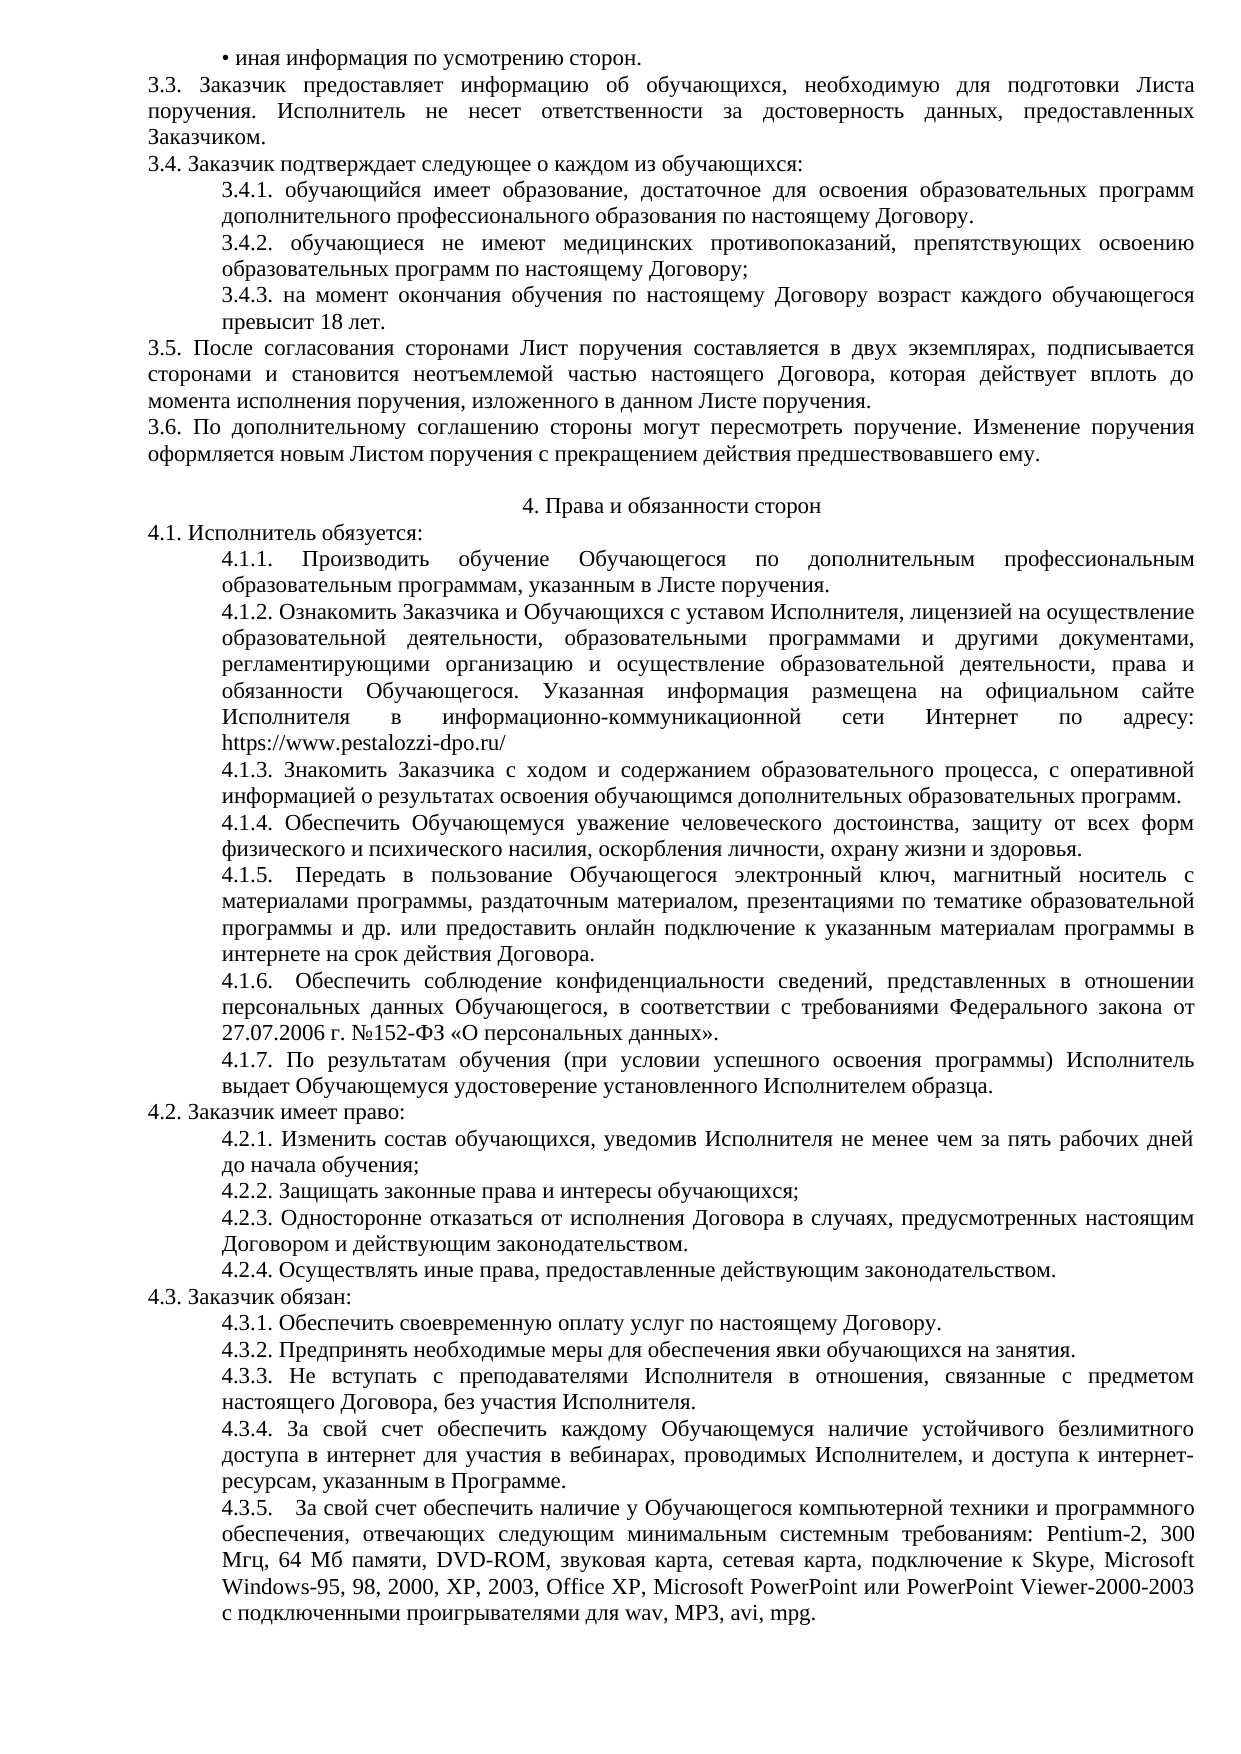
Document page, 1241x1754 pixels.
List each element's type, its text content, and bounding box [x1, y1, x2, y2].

text 3.3. Заказчик предоставляет информацию об обучающихся, необходимую для подготовки Листа поручения. Исполнитель не несет ответственности за достоверность данных, предоставленных Заказчиком. [148, 71, 1196, 150]
text 3.4.1. обучающийся имеет образование, достаточное для освоения образовательных программ дополнительного профессионального образования по настоящему Договору. [221, 176, 1196, 229]
text 4.1.4. Обеспечить Обучающемуся уважение человеческого достоинства, защиту от всех форм физического и психического насилия, оскорбления личности, охрану жизни и здоровья. [221, 808, 1196, 861]
text 4.2.3. Односторонне отказаться от исполнения Договора в случаях, предусмотренных настоящим Договором и действующим законодательством. [221, 1204, 1196, 1257]
text 3.4.3. на момент окончания обучения по настоящему Договору возраст каждого обучающегося превысит 18 лет. [221, 281, 1196, 334]
text 4.2.4. Осуществлять иные права, предоставленные действующим законодательством. [221, 1257, 1196, 1283]
text 4.2.1. Изменить состав обучающихся, уведомив Исполнителя не менее чем за пять рабочих дней до начала обучения; [221, 1125, 1196, 1177]
text 4.2. Заказчик имеет право: [148, 1098, 1196, 1125]
text 4.3. Заказчик обязан: [148, 1283, 1196, 1309]
text 4. Права и обязанности сторон [148, 492, 1196, 519]
text 4.3.5. За свой счет обеспечить наличие у Обучающегося компьютерной техники и программного обеспечения, отвечающих следующим минимальным системным требованиям: Pentium-2, 300 Мгц, 64 Мб памяти, DVD-ROM, звуковая карта, сетевая карта, подключение к Skype, Microsoft Windows-95, 98, 2000, XP, 2003, Office XP, Microsoft PowerPoint или PowerPoint Viewer-2000-2003 с подключенными проигрывателями для wav, MP3, avi, mpg. [221, 1494, 1196, 1626]
text 3.6. По дополнительному соглашению стороны могут пересмотреть поручение. Изменение поручения оформляется новым Листом поручения с прекращением действия предшествовавшего ему. [148, 413, 1196, 466]
text 3.5. После согласования сторонами Лист поручения составляется в двух экземплярах, подписывается сторонами и становится неотъемлемой частью настоящего Договора, которая действует вплоть до момента исполнения поручения, изложенного в данном Листе поручения. [148, 334, 1196, 413]
text 4.3.4. За свой счет обеспечить каждому Обучающемуся наличие устойчивого безлимитного доступа в интернет для участия в вебинарах, проводимых Исполнителем, и доступа к интернет-ресурсам, указанным в Программе. [221, 1415, 1196, 1494]
text 4.1.1. Производить обучение Обучающегося по дополнительным профессиональным образовательным программам, указанным в Листе поручения. [221, 545, 1196, 598]
text 3.4.2. обучающиеся не имеют медицинских противопоказаний, препятствующих освоению образовательных программ по настоящему Договору; [221, 229, 1196, 281]
text 4.3.3. Не вступать с преподавателями Исполнителя в отношения, связанные с предметом настоящего Договора, без участия Исполнителя. [221, 1362, 1196, 1415]
text 4.1. Исполнитель обязуется: [148, 519, 1196, 545]
text 4.1.2. Ознакомить Заказчика и Обучающихся с уставом Исполнителя, лицензией на осуществление образовательной деятельности, образовательными программами и другими документами, регламентирующими организацию и осуществление образовательной деятельности, права и обязанности Обучающегося. Указанная информация размещена на официальном сайте Исполнителя в информационно-коммуникационной сети Интернет по адресу: https://www.pestalozzi-dpo.ru/ [221, 598, 1196, 756]
text 4.1.6. Обеспечить соблюдение конфиденциальности сведений, представленных в отношении персональных данных Обучающегося, в соответствии с требованиями Федерального закона от 27.07.2006 г. №152-ФЗ «О персональных данных». [221, 967, 1196, 1046]
text 3.4. Заказчик подтверждает следующее о каждом из обучающихся: [148, 150, 1196, 176]
text 4.1.3. Знакомить Заказчика с ходом и содержанием образовательного процесса, с оперативной информацией о результатах освоения обучающимся дополнительных образовательных программ. [221, 756, 1196, 808]
text 4.1.5. Передать в пользование Обучающегося электронный ключ, магнитный носитель с материалами программы, раздаточным материалом, презентациями по тематике образовательной программы и др. или предоставить онлайн подключение к указанным материалам программы в интернете на срок действия Договора. [221, 861, 1196, 967]
text 4.1.7. По результатам обучения (при условии успешного освоения программы) Исполнитель выдает Обучающемуся удостоверение установленного Исполнителем образца. [221, 1046, 1196, 1098]
text 4.2.2. Защищать законные права и интересы обучающихся; [221, 1177, 1196, 1204]
text 4.3.1. Обеспечить своевременную оплату услуг по настоящему Договору. [221, 1309, 1196, 1336]
text • иная информация по усмотрению сторон. [148, 44, 1196, 71]
text 4.3.2. Предпринять необходимые меры для обеспечения явки обучающихся на занятия. [221, 1336, 1196, 1362]
